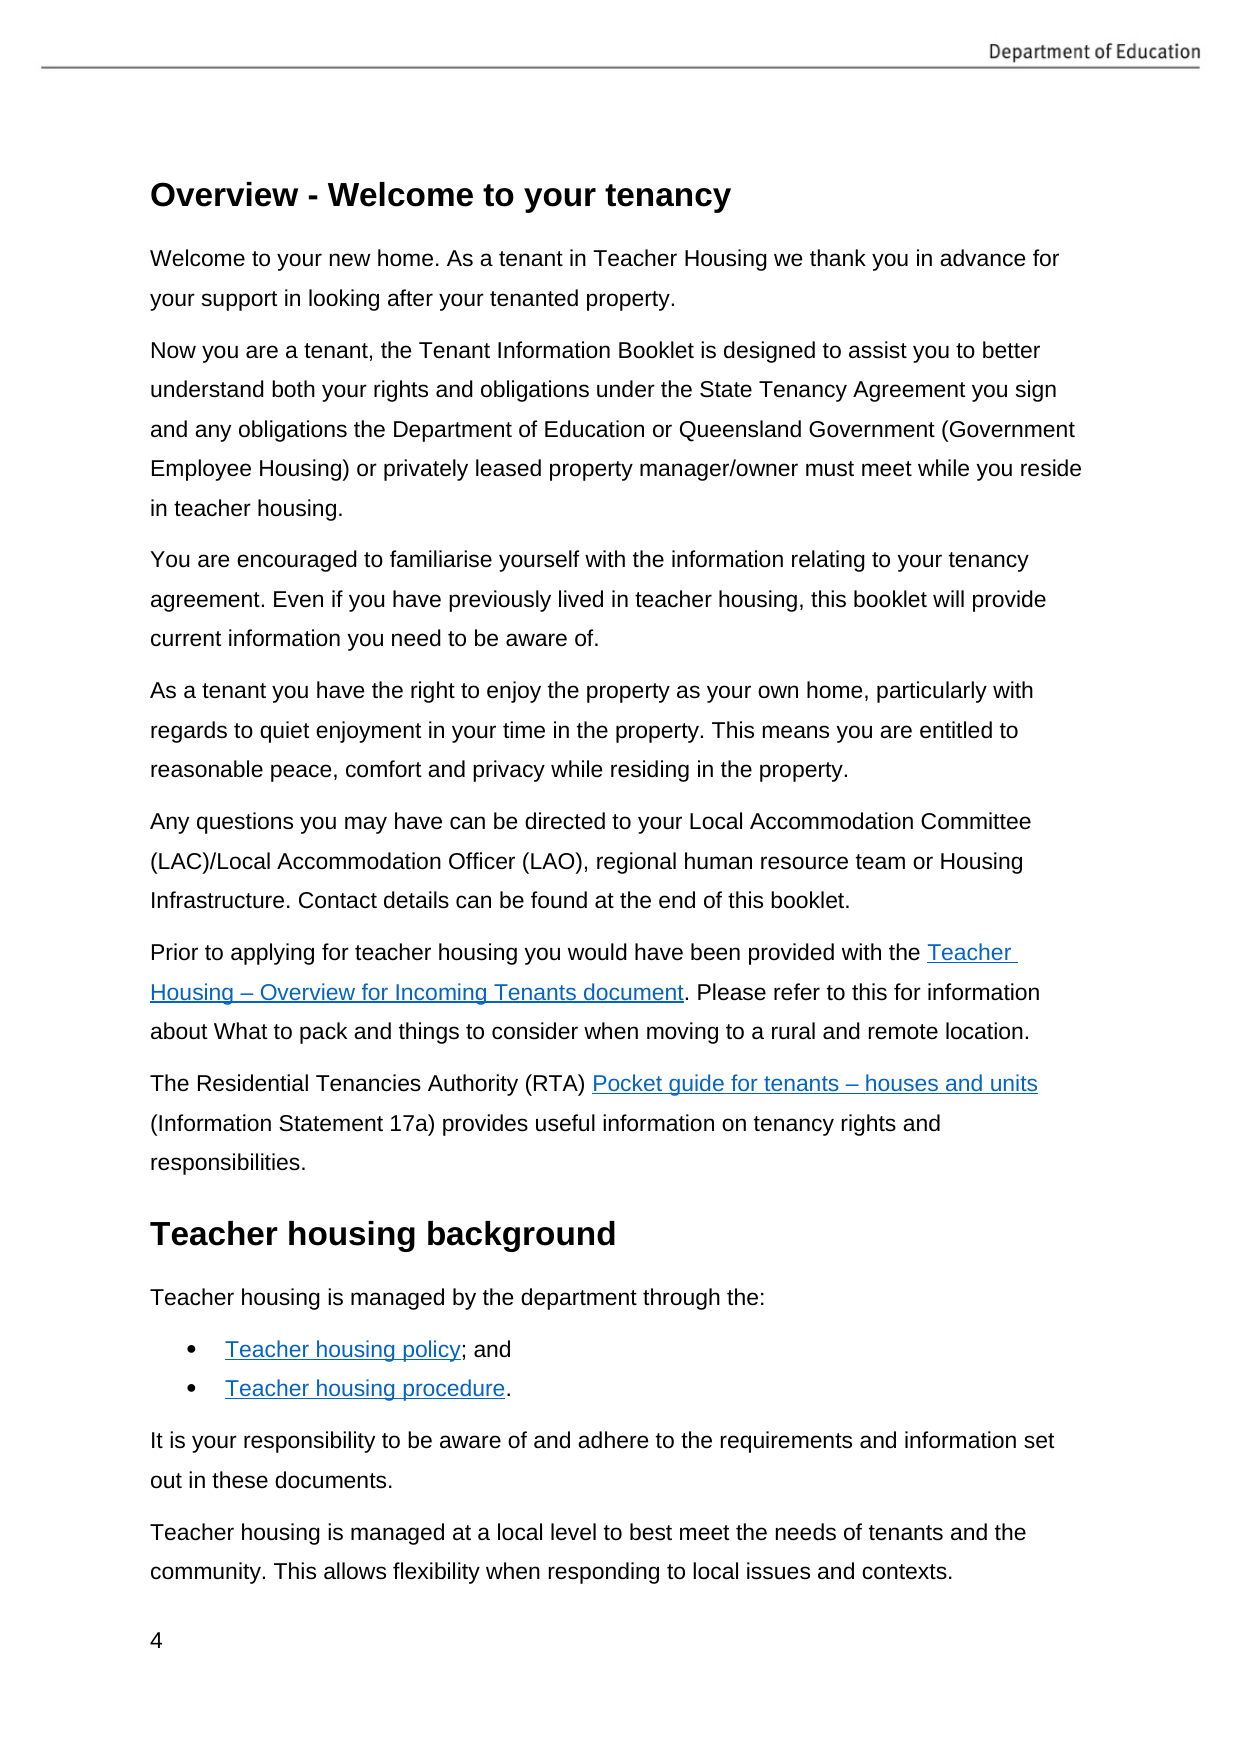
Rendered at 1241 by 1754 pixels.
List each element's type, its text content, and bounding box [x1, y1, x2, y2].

list Teacher housing policy; and [187, 1336, 1090, 1362]
list Teacher housing procedure. [187, 1375, 1090, 1402]
text As a tenant you have the right to enjoy the property as your own home, particularly with regards to quiet enjoyment in your time in the property. This means you are entitled to reasonable peace, comfort and privacy while residing in the property. [150, 677, 1090, 783]
text The Residential Tenancies Authority (RTA) Pocket guide for tenants – houses and units (Information Statement 17a) provides useful information on tenancy rights and responsibilities. [150, 1070, 1090, 1176]
text Any questions you may have can be directed to your Local Accommodation Committee (LAC)/Local Accommodation Officer (LAO), regional human resource team or Housing Infrastructure. Contact details can be found at the end of this booklet. [150, 808, 1090, 914]
text Now you are a tenant, the Tenant Information Booklet is designed to assist you to better understand both your rights and obligations under the State Tenancy Agreement you sign and any obligations the Department of Education or Queensland Government (Government Employee Housing) or privately leased property manager/owner must meet while you reside in teacher housing. [150, 337, 1090, 521]
text Prior to applying for teacher housing you would have been provided with the Teacher Housing – Overview for Incoming Tenants document. Please refer to this for information about What to pack and things to consider when moving to a rural and remote location. [150, 939, 1090, 1044]
text Teacher housing is managed by the department through the: [150, 1284, 1090, 1310]
text Welcome to your new home. As a tenant in Teacher Housing we thank you in advance for your support in looking after your tenanted property. [150, 245, 1090, 311]
subtitle Overview - Welcome to your tenancy [150, 175, 1090, 213]
picture [0, 1, 1241, 85]
subtitle Teacher housing background [150, 1214, 1090, 1252]
text You are encouraged to familiarise yourself with the information relating to your tenancy agreement. Even if you have previously lived in teacher housing, this booklet will provide current information you need to be aware of. [150, 546, 1090, 652]
text It is your responsibility to be aware of and adhere to the requirements and information set out in these documents. [150, 1427, 1090, 1493]
text Teacher housing is managed at a local level to best meet the needs of tenants and the community. This allows flexibility when responding to local issues and contexts. [150, 1519, 1090, 1584]
